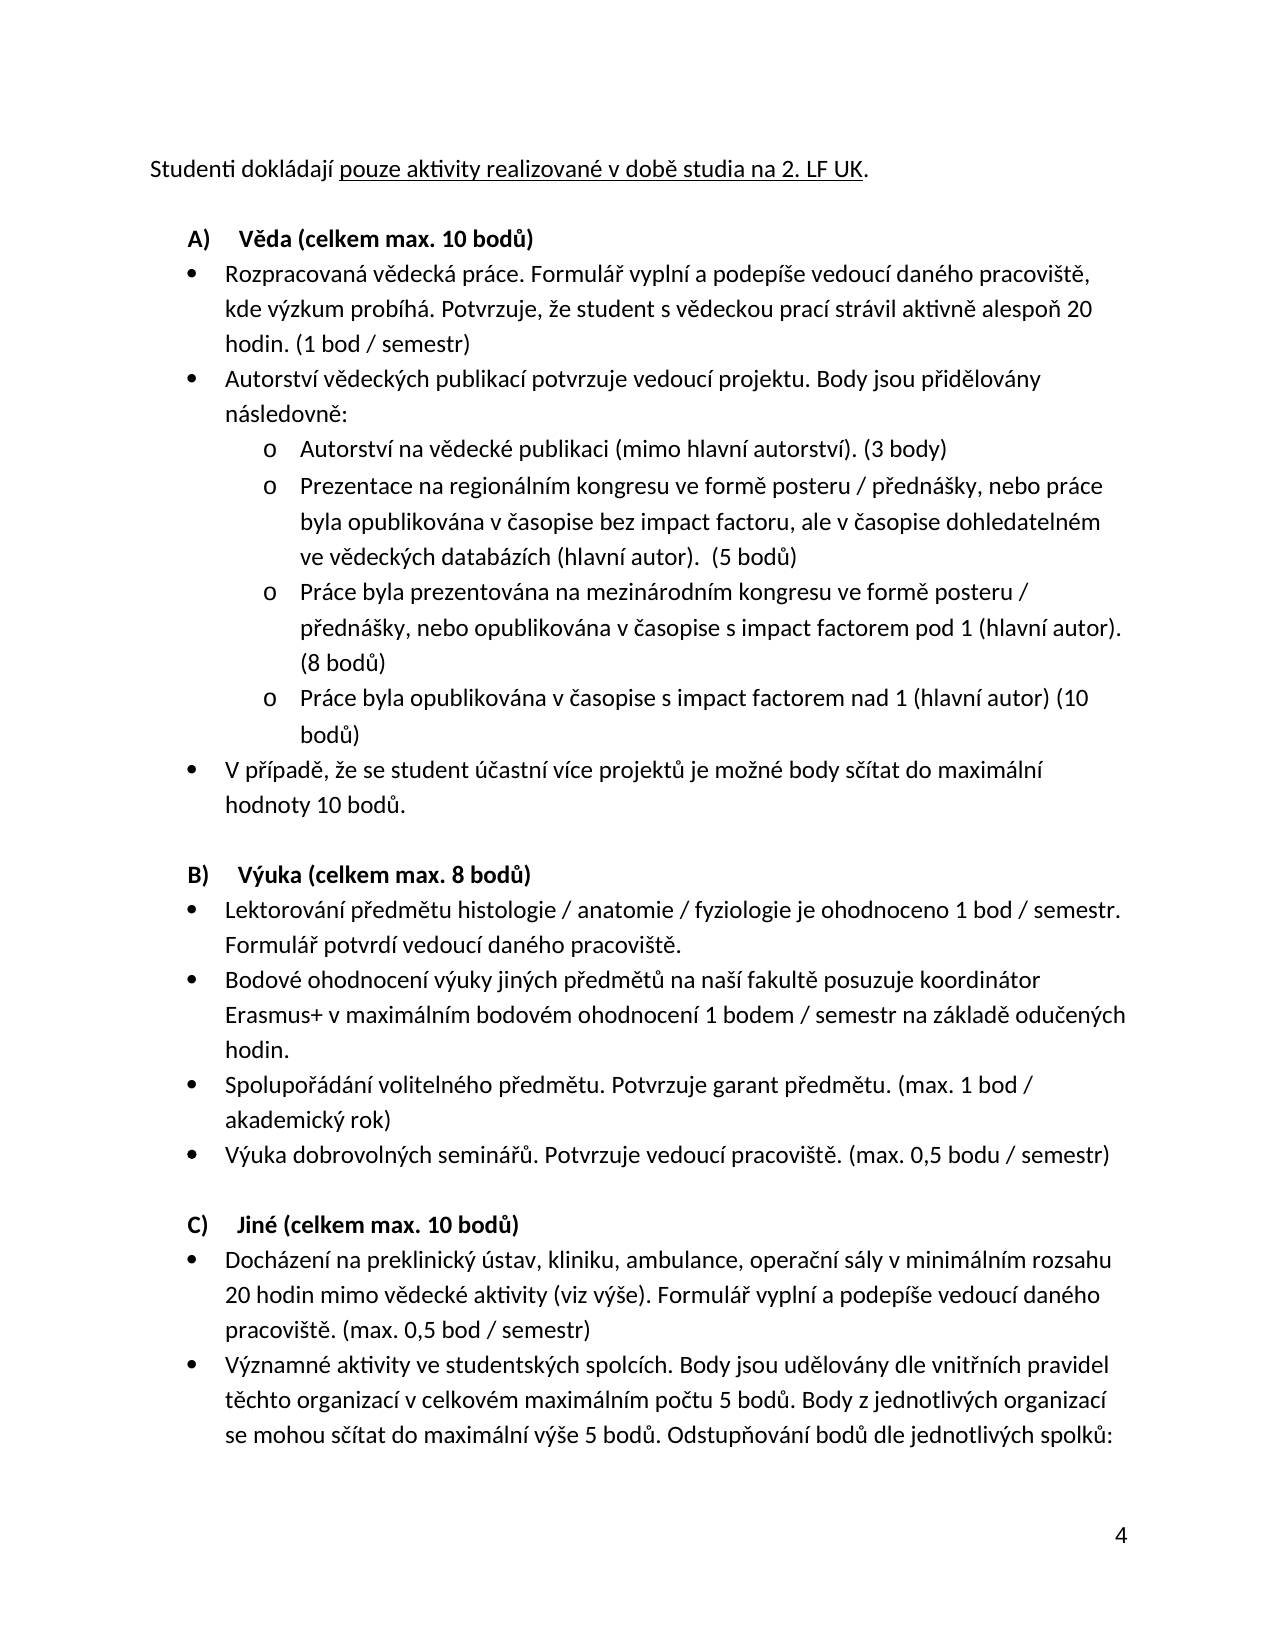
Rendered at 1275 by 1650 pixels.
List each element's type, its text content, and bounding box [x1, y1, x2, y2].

text C) Jiné (celkem max. 10 bodů) [187, 1209, 1127, 1239]
list Práce byla prezentována na mezinárodním kongresu ve formě posteru / přednášky, nebo opublikována v časopise s impact factorem pod 1 (hlavní autor). (8 bodů) [262, 576, 1127, 678]
list Rozpracovaná vědecká práce. Formulář vyplní a podepíše vedoucí daného pracoviště, kde výzkum probíhá. Potvrzuje, že student s vědeckou prací strávil aktivně alespoň 20 hodin. (1 bod / semestr) [187, 258, 1127, 359]
list Autorství vědeckých publikací potvrzuje vedoucí projektu. Body jsou přidělovány následovně: [187, 363, 1127, 429]
list Bodové ohodnocení výuky jiných předmětů na naší fakultě posuzuje koordinátor Erasmus+ v maximálním bodovém ohodnocení 1 bodem / semestr na základě odučených hodin. [187, 964, 1127, 1064]
list Lektorování předmětu histologie / anatomie / fyziologie je ohodnoceno 1 bod / semestr. Formulář potvrdí vedoucí daného pracoviště. [187, 894, 1127, 959]
list Výuka dobrovolných seminářů. Potvrzuje vedoucí pracoviště. (max. 0,5 bodu / semestr) [187, 1139, 1127, 1169]
text A) Věda (celkem max. 10 bodů) [187, 223, 1127, 254]
list Prezentace na regionálním kongresu ve formě posteru / přednášky, nebo práce byla opublikována v časopise bez impact factoru, ale v časopise dohledatelném ve vědeckých databázích (hlavní autor). (5 bodů) [262, 470, 1127, 572]
list Spolupořádání volitelného předmětu. Potvrzuje garant předmětu. (max. 1 bod / akademický rok) [187, 1069, 1127, 1134]
list Docházení na preklinický ústav, kliniku, ambulance, operační sály v minimálním rozsahu 20 hodin mimo vědecké aktivity (viz výše). Formulář vyplní a podepíše vedoucí daného pracoviště. (max. 0,5 bod / semestr) [187, 1244, 1127, 1344]
list Významné aktivity ve studentských spolcích. Body jsou udělovány dle vnitřních pravidel těchto organizací v celkovém maximálním počtu 5 bodů. Body z jednotlivých organizací se mohou sčítat do maximální výše 5 bodů. Odstupňování bodů dle jednotlivých spolků: [187, 1349, 1127, 1449]
list Práce byla opublikována v časopise s impact factorem nad 1 (hlavní autor) (10 bodů) [262, 682, 1127, 749]
list Autorství na vědecké publikaci (mimo hlavní autorství). (3 body) [262, 433, 1127, 465]
text Studenti dokládají pouze aktivity realizované v době studia na 2. LF UK. [150, 153, 1127, 184]
list V případě, že se student účastní více projektů je možné body sčítat do maximální hodnoty 10 bodů. [187, 754, 1127, 819]
text B) Výuka (celkem max. 8 bodů) [187, 859, 1127, 889]
